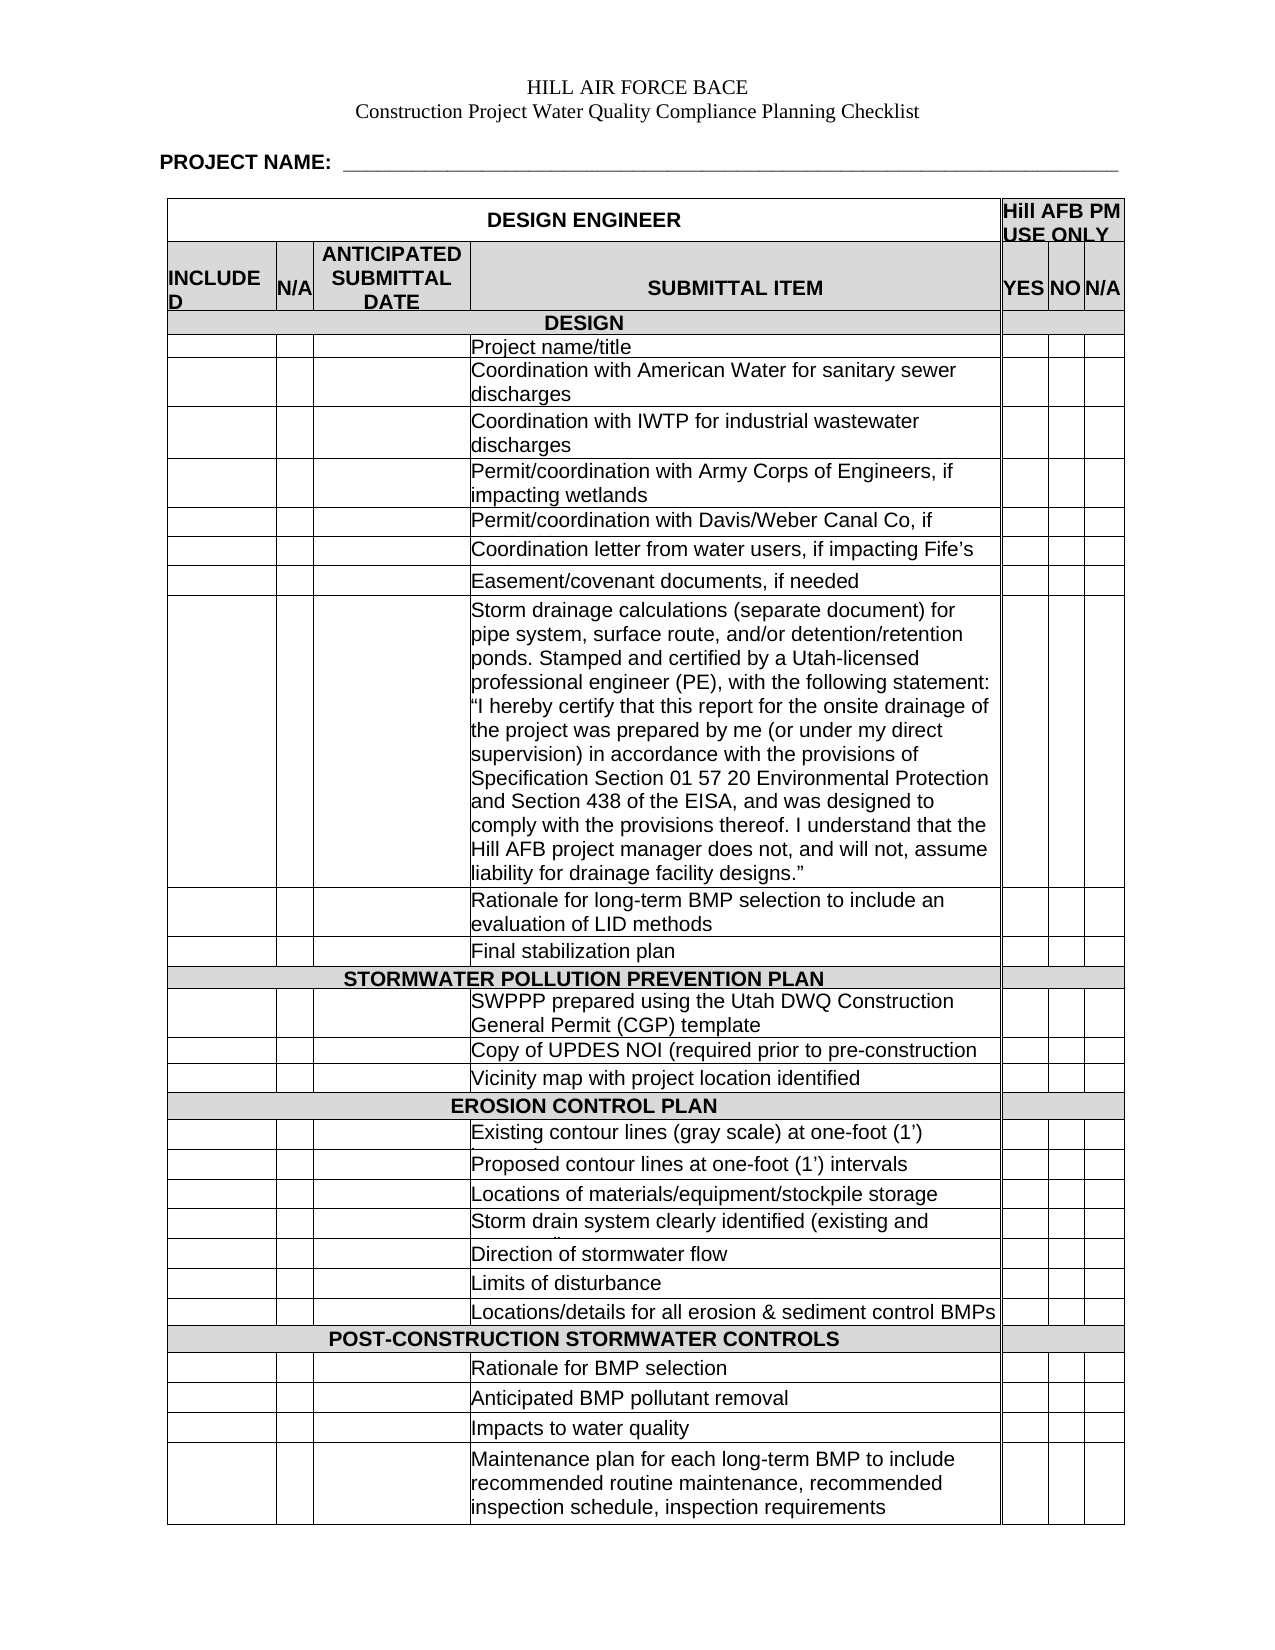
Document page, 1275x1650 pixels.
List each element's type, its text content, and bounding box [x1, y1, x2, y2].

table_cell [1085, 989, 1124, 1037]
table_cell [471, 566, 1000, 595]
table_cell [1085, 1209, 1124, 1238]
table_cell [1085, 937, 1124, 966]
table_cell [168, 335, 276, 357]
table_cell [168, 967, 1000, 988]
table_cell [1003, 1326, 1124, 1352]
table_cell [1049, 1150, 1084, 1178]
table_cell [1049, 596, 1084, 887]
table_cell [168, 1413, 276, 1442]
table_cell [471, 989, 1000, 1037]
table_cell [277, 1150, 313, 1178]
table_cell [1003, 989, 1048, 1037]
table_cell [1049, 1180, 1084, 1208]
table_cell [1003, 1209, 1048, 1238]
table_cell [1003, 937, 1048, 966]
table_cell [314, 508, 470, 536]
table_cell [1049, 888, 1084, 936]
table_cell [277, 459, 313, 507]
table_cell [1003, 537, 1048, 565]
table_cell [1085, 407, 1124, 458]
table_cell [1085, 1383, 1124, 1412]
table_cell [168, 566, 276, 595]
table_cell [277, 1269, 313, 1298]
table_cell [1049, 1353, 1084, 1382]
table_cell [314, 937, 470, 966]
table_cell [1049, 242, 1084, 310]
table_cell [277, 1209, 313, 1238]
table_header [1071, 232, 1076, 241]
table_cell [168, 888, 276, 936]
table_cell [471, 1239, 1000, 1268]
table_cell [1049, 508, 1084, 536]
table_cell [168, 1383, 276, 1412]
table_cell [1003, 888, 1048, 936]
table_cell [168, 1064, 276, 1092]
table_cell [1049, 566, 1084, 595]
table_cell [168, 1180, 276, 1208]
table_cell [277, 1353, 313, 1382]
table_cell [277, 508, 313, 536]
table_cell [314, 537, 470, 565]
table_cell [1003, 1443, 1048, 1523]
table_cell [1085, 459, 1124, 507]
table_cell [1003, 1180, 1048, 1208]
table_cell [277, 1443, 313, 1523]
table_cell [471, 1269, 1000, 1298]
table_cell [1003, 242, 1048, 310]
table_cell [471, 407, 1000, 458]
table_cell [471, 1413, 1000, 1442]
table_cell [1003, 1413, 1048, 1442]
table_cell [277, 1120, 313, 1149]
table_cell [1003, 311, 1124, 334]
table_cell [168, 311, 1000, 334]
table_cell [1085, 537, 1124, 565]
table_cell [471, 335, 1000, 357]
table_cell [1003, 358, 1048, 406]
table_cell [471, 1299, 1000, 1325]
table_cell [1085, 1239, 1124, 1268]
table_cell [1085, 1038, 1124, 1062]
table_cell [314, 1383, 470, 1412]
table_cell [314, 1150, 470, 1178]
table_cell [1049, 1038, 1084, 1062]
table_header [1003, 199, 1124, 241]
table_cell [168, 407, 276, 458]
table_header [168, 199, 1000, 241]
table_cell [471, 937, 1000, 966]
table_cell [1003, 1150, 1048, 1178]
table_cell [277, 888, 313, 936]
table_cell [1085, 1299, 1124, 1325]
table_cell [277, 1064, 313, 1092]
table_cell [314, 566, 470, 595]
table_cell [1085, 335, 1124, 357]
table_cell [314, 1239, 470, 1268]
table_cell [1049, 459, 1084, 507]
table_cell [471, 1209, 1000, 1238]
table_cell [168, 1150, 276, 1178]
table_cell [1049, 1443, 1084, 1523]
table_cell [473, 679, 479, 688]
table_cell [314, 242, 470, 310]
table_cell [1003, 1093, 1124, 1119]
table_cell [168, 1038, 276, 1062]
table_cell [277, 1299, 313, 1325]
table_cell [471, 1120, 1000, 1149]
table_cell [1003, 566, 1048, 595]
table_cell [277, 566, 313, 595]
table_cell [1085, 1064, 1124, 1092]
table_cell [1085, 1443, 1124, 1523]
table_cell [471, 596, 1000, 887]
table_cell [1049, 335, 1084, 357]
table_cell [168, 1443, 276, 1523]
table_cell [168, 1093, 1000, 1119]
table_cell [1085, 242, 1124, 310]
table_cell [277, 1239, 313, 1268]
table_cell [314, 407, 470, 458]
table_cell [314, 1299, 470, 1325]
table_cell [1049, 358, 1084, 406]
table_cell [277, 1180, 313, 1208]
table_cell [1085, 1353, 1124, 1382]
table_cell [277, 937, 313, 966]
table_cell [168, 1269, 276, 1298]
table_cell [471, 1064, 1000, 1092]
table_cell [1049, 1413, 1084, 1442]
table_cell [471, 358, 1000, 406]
text PROJECT NAME: ___________________________________________________________________ [159, 150, 1125, 174]
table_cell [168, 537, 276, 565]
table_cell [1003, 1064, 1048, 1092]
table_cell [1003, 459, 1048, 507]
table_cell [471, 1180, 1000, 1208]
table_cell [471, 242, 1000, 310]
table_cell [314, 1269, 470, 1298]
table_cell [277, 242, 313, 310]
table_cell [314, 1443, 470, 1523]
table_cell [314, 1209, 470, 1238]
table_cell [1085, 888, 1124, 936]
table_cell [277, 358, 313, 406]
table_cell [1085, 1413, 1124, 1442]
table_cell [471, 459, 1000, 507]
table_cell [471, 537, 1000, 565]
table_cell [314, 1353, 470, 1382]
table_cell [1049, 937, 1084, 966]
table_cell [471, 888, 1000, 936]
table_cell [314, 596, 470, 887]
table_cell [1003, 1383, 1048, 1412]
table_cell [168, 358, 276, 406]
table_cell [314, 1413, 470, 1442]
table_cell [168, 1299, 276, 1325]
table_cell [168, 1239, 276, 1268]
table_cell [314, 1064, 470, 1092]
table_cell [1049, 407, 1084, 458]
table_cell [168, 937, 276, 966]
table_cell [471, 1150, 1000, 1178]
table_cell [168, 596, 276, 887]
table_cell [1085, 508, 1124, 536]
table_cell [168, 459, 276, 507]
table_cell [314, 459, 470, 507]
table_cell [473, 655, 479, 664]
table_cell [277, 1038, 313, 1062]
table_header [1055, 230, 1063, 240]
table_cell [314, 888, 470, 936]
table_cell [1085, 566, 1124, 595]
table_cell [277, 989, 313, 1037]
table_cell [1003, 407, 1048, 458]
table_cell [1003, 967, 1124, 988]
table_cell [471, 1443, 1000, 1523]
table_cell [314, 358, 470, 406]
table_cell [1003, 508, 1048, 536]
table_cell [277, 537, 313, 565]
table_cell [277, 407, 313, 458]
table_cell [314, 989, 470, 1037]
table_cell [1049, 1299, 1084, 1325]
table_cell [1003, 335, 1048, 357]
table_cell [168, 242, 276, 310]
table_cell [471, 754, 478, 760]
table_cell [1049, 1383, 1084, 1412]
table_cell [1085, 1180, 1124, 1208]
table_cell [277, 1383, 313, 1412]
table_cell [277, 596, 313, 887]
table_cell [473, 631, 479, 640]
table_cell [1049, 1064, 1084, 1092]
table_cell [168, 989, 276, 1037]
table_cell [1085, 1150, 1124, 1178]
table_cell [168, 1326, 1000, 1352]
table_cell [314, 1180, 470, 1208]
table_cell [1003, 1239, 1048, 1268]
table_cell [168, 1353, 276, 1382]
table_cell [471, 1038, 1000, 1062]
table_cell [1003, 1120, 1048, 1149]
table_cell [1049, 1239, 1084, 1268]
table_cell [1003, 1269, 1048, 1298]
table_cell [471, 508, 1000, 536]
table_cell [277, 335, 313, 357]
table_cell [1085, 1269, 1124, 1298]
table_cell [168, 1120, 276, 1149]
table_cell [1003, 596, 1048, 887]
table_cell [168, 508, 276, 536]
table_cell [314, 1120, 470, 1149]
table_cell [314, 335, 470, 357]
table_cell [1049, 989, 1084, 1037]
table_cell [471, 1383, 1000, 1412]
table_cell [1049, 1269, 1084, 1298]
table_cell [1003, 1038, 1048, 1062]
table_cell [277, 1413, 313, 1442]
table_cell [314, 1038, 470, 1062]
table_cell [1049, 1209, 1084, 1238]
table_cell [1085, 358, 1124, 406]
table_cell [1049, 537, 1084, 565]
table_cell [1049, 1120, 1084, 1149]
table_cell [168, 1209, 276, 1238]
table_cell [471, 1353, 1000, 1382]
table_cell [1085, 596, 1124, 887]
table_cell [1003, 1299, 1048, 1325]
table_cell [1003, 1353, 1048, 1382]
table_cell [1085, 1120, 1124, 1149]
